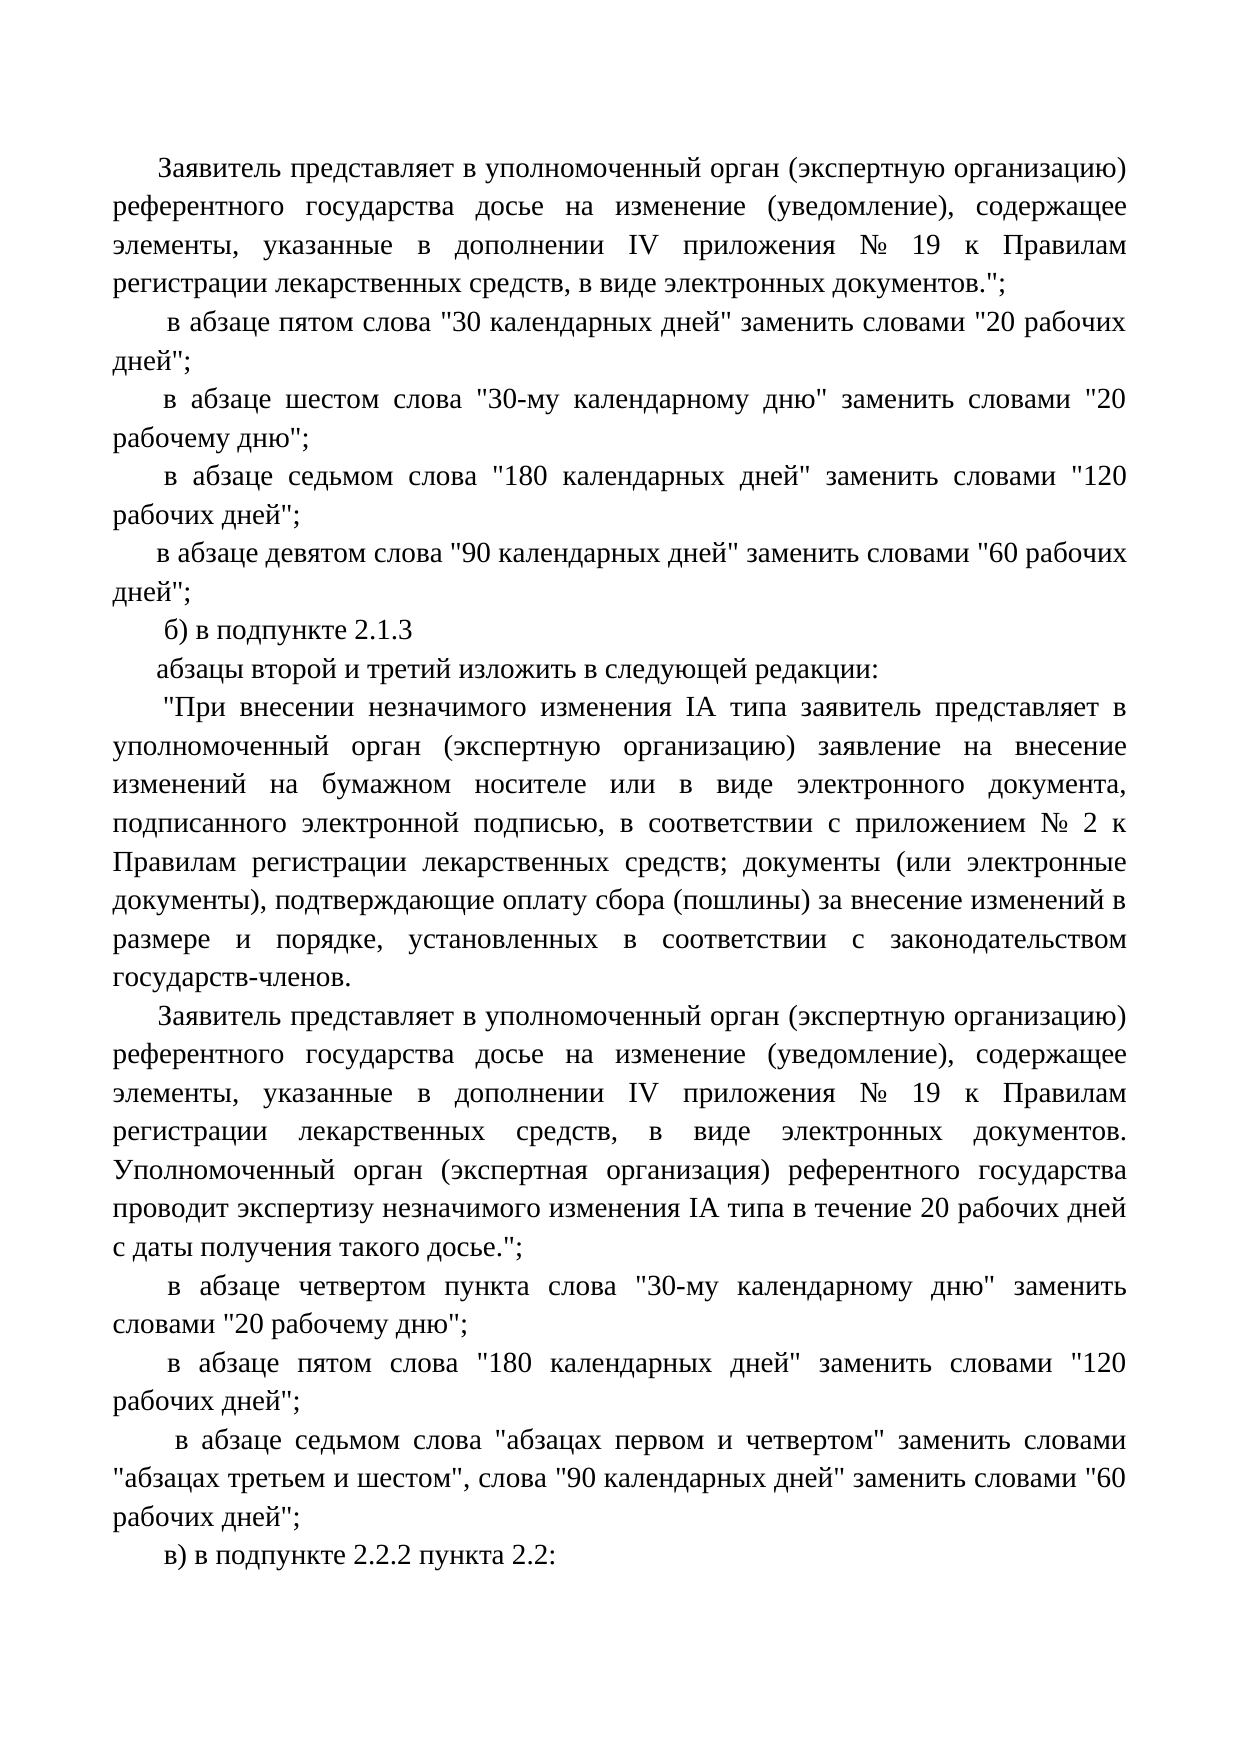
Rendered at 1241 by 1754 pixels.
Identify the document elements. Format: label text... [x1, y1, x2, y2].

text в абзаце четвертом пункта слова "30-му календарному дню" заменить словами "20 рабочему дню"; [112, 1268, 1128, 1340]
text в) в подпункте 2.2.2 пункта 2.2: [112, 1537, 1128, 1571]
text в абзаце седьмом слова "абзацах первом и четвертом" заменить словами "абзацах третьем и шестом", слова "90 календарных дней" заменить словами "60 рабочих дней"; [112, 1422, 1128, 1532]
text б) в подпункте 2.1.3 [112, 612, 1128, 646]
text в абзаце пятом слова "30 календарных дней" заменить словами "20 рабочих дней"; [112, 304, 1128, 376]
text Заявитель представляет в уполномоченный орган (экспертную организацию) референтного государства досье на изменение (уведомление), содержащее элементы, указанные в дополнении IV приложения № 19 к Правилам регистрации лекарственных средств, в виде электронных документов."; [112, 150, 1128, 299]
text Заявитель представляет в уполномоченный орган (экспертную организацию) референтного государства досье на изменение (уведомление), содержащее элементы, указанные в дополнении IV приложения № 19 к Правилам регистрации лекарственных средств, в виде электронных документов. Уполномоченный орган (экспертная организация) референтного государства проводит экспертизу незначимого изменения IA типа в течение 20 рабочих дней с даты получения такого досье."; [112, 998, 1128, 1263]
text абзацы второй и третий изложить в следующей редакции: [112, 651, 1128, 684]
text в абзаце пятом слова "180 календарных дней" заменить словами "120 рабочих дней"; [112, 1345, 1128, 1417]
text "При внесении незначимого изменения IA типа заявитель представляет в уполномоченный орган (экспертную организацию) заявление на внесение изменений на бумажном носителе или в виде электронного документа, подписанного электронной подписью, в соответствии с приложением № 2 к Правилам регистрации лекарственных средств; документы (или электронные документы), подтверждающие оплату сбора (пошлины) за внесение изменений в размере и порядке, установленных в соответствии с законодательством государств-членов. [112, 689, 1128, 993]
text в абзаце девятом слова "90 календарных дней" заменить словами "60 рабочих дней"; [112, 535, 1128, 607]
text в абзаце седьмом слова "180 календарных дней" заменить словами "120 рабочих дней"; [112, 458, 1128, 530]
text в абзаце шестом слова "30-му календарному дню" заменить словами "20 рабочему дню"; [112, 381, 1128, 453]
